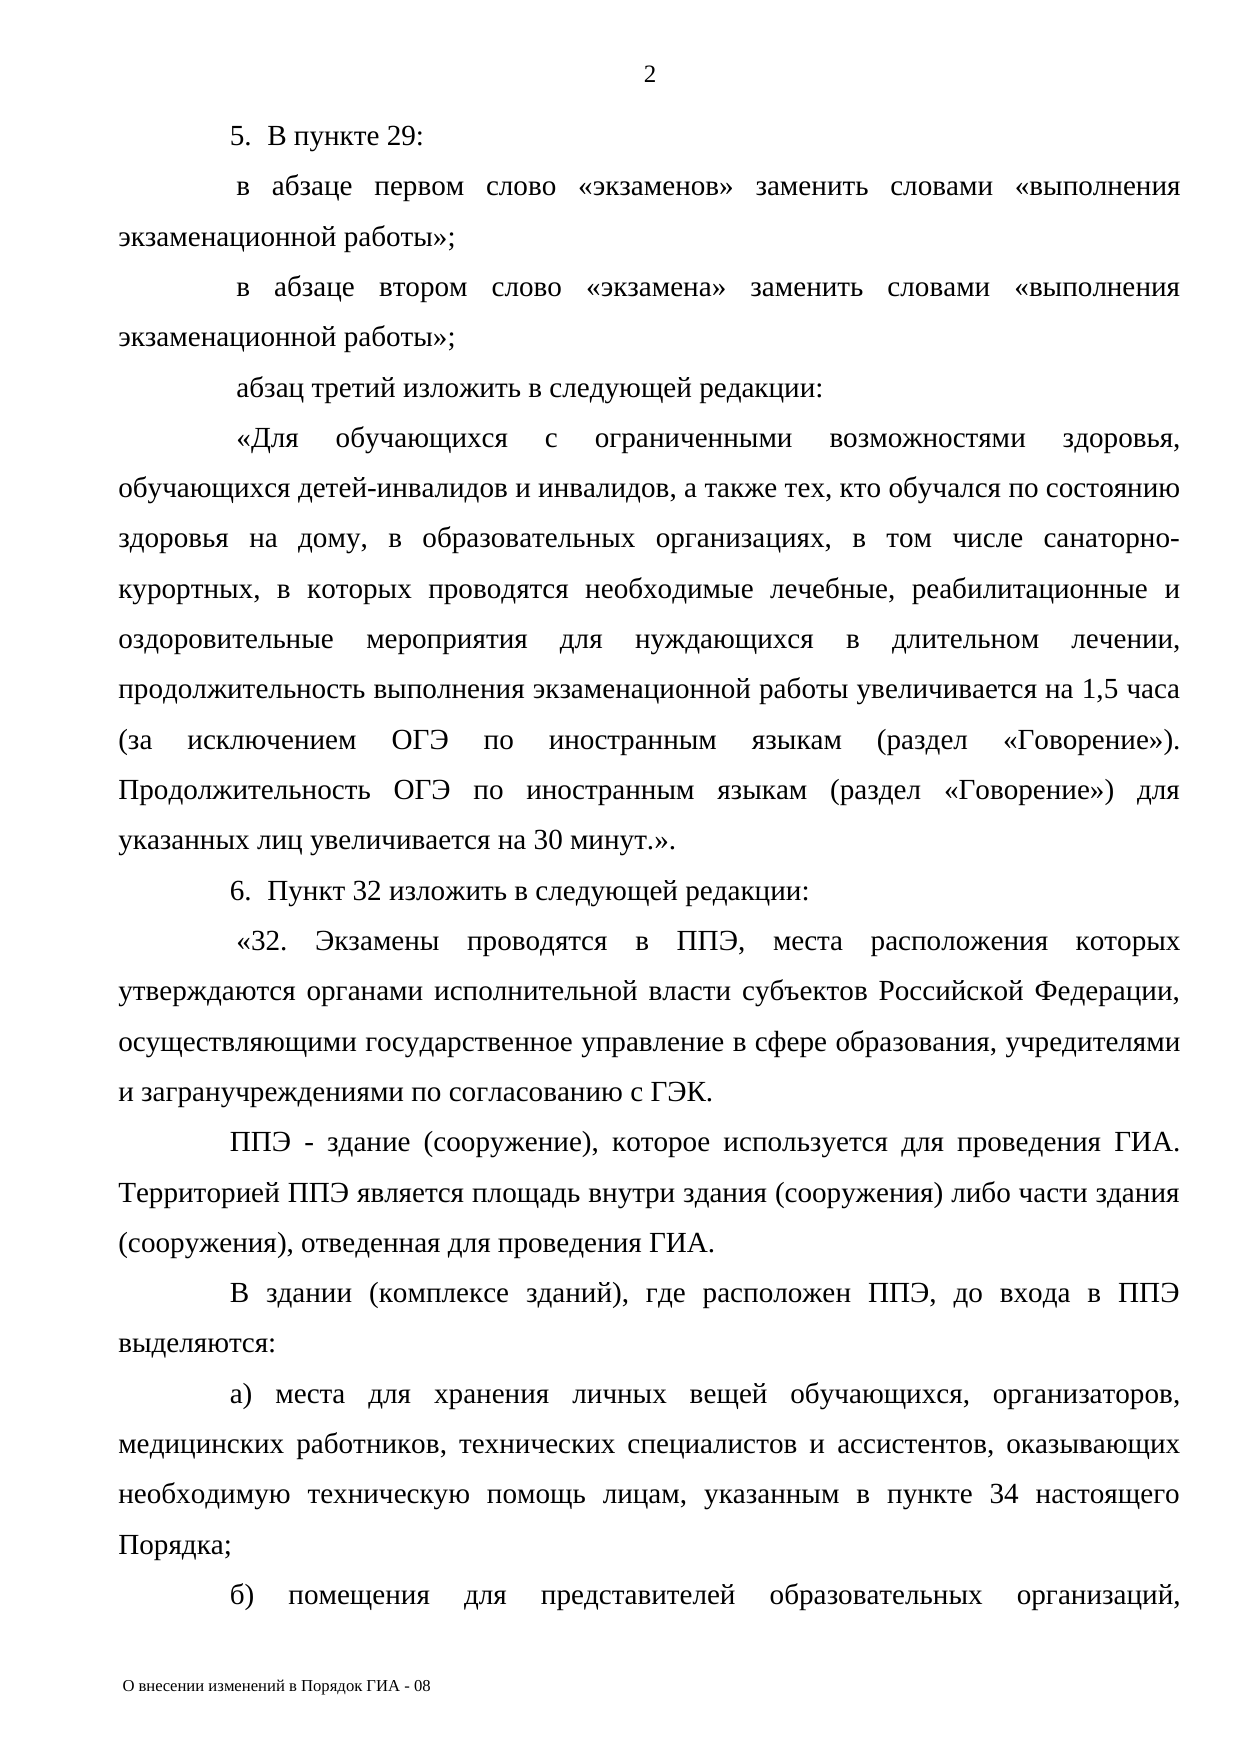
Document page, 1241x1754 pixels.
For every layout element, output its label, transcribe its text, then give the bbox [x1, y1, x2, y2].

text в абзаце первом слово «экзаменов» заменить словами «выполнения экзаменационной работы»; [118, 168, 1181, 252]
text «Для обучающихся с ограниченными возможностями здоровья, обучающихся детей-инвалидов и инвалидов, а также тех, кто обучался по состоянию здоровья на дому, в образовательных организациях, в том числе санаторно-курортных, в которых проводятся необходимые лечебные, реабилитационные и оздоровительные мероприятия для нуждающихся в длительном лечении, продолжительность выполнения экзаменационной работы увеличивается на 1,5 часа (за исключением ОГЭ по иностранным языкам (раздел «Говорение»). Продолжительность ОГЭ по иностранным языкам (раздел «Говорение») для указанных лиц увеличивается на 30 минут.». [118, 420, 1181, 856]
text В здании (комплексе зданий), где расположен ППЭ, до входа в ППЭ выделяются: [118, 1275, 1181, 1359]
text а) места для хранения личных вещей обучающихся, организаторов, медицинских работников, технических специалистов и ассистентов, оказывающих необходимую техническую помощь лицам, указанным в пункте 34 настоящего Порядка; [118, 1376, 1181, 1560]
text «32. Экзамены проводятся в ППЭ, места расположения которых утверждаются органами исполнительной власти субъектов Российской Федерации, осуществляющими государственное управление в сфере образования, учредителями и загранучреждениями по согласованию с ГЭК. [118, 923, 1181, 1108]
text ППЭ - здание (сооружение), которое используется для проведения ГИА. Территорией ППЭ является площадь внутри здания (сооружения) либо части здания (сооружения), отведенная для проведения ГИА. [118, 1124, 1181, 1258]
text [118, 1577, 1181, 1611]
list В пункте 29: [229, 118, 1181, 152]
text абзац третий изложить в следующей редакции: [118, 370, 1181, 403]
text в абзаце втором слово «экзамена» заменить словами «выполнения экзаменационной работы»; [118, 269, 1181, 353]
list Пункт 32 изложить в следующей редакции: [229, 873, 1181, 906]
